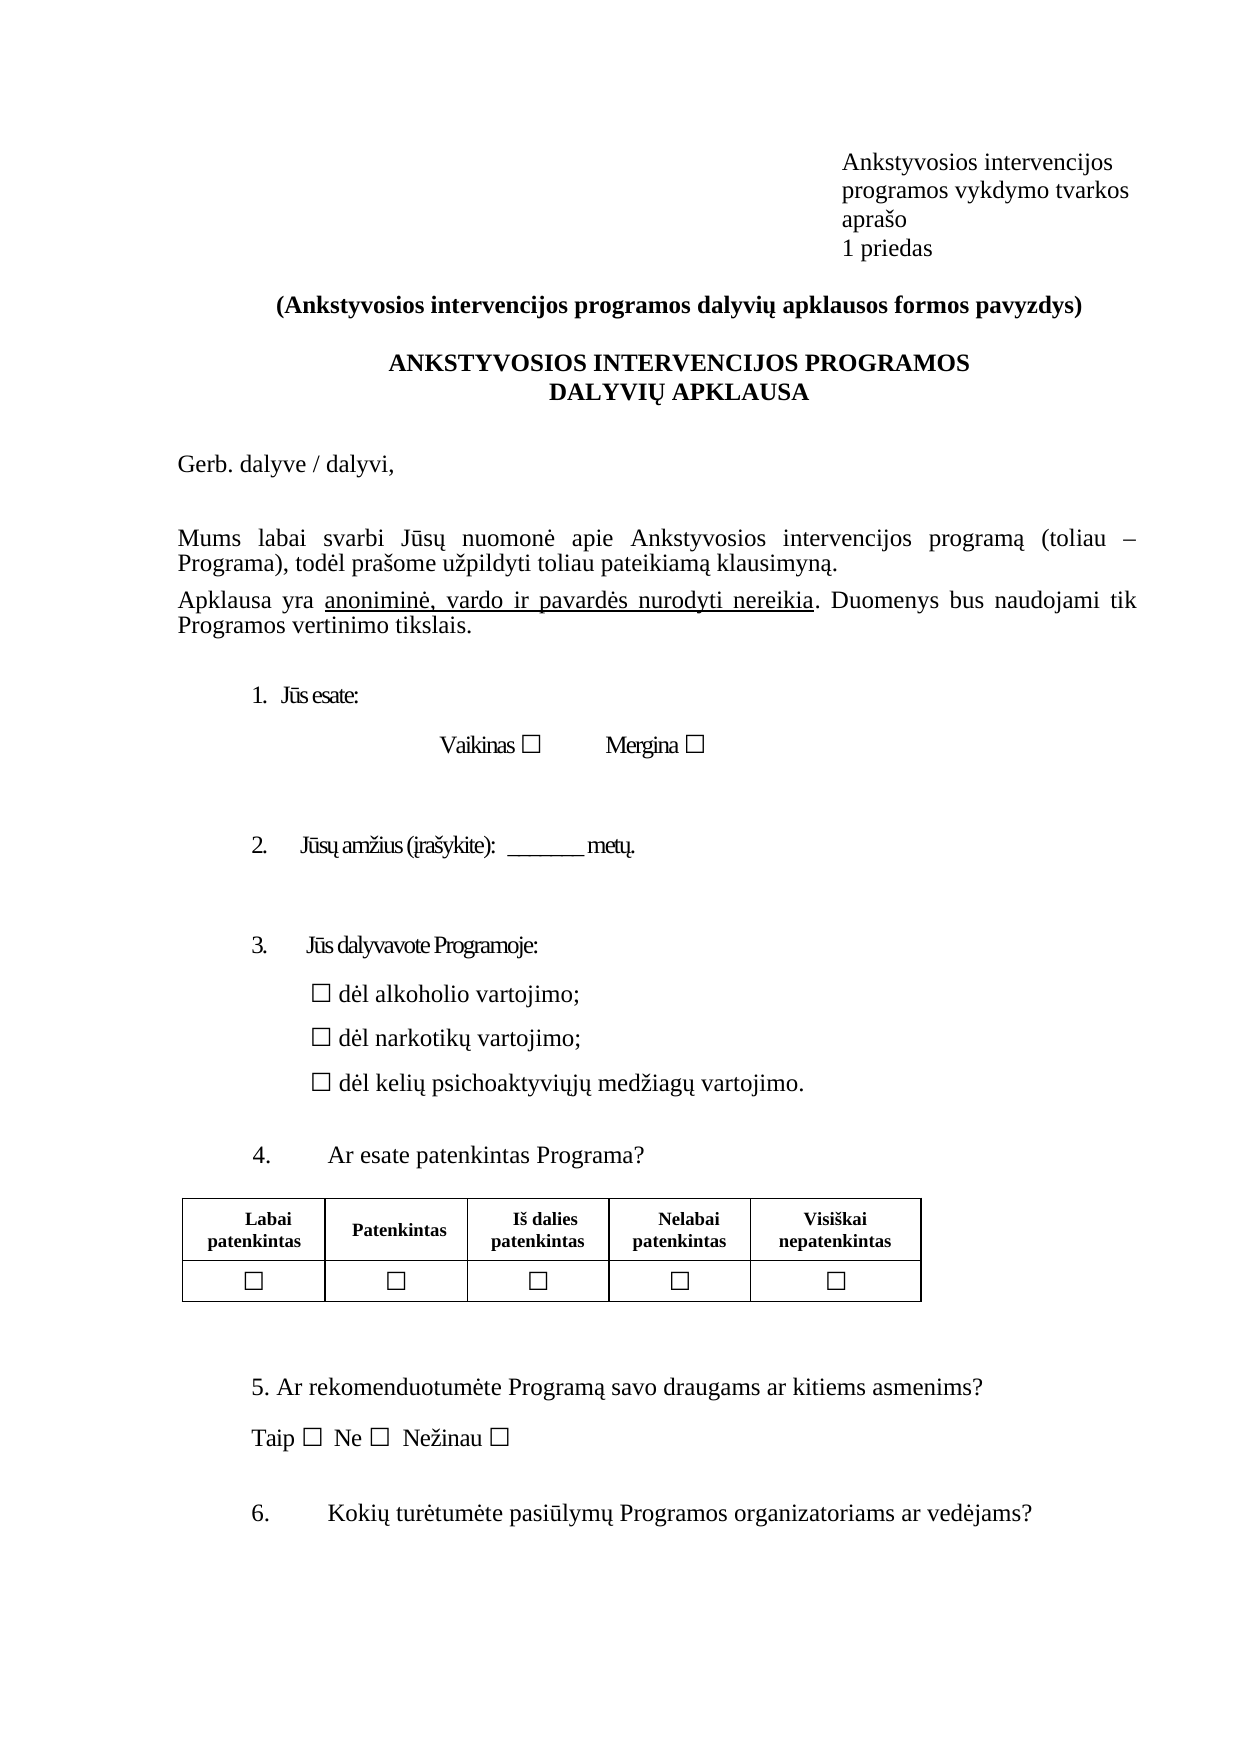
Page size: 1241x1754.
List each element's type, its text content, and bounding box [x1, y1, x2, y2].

text Ankstyvosios intervencijos programos vykdymo tvarkos aprašo [842, 147, 1181, 233]
table_header Labai patenkintas [183, 1199, 324, 1260]
table_header Iš dalies patenkintas [468, 1199, 608, 1260]
table_header Visiškai nepatenkintas [751, 1199, 920, 1260]
text Taip ☐ Ne ☐ Nežinau ☐ [251, 1427, 1181, 1452]
text Gerb. dalyve / dalyvi, [177, 449, 1181, 477]
text Apklausa yra anoniminė, vardo ir pavardės nurodyti nereikia. Duomenys bus naudojami tik Programos vertinimo tikslais. [177, 588, 1137, 638]
text 5. Ar rekomenduotumėte Programą savo draugams ar kitiems asmenims? [251, 1375, 1181, 1400]
text ANKSTYVOSIOS INTERVENCIJOS PROGRAMOS [177, 348, 1181, 377]
text DALYVIŲ APKLAUSA [177, 377, 1181, 406]
text 6. Kokių turėtumėte pasiūlymų Programos organizatoriams ar vedėjams? [177, 1502, 1181, 1527]
text Vaikinas ☐ Mergina ☐ [310, 713, 1181, 763]
text (Ankstyvosios intervencijos programos dalyvių apklausos formos pavyzdys) [177, 291, 1181, 319]
table_header Nelabai patenkintas [610, 1199, 750, 1260]
table_cell ☐ [326, 1261, 467, 1301]
text ☐ dėl narkotikų vartojimo; [310, 1027, 829, 1052]
table_cell ☐ [610, 1261, 750, 1301]
text ☐ dėl alkoholio vartojimo; [310, 983, 829, 1008]
text Mums labai svarbi Jūsų nuomonė apie Ankstyvosios intervencijos programą (toliau – Programa), todėl prašome užpildyti toliau pateikiamą klausimyną. [177, 526, 1137, 576]
text ☐ dėl kelių psichoaktyviųjų medžiagų vartojimo. [310, 1071, 829, 1096]
text 2. Jūsų amžius (įrašykite): _______ metų. [251, 813, 1007, 863]
text 1 priedas [842, 233, 1181, 262]
text 1. Jūs esate: [251, 663, 1181, 713]
table_header Patenkintas [326, 1199, 467, 1260]
table_cell ☐ [751, 1261, 920, 1301]
text 4. Ar esate patenkintas Programa? [252, 1140, 1181, 1169]
text 3. Jūs dalyvavote Programoje: [251, 913, 1181, 963]
table_cell ☐ [183, 1261, 324, 1301]
table_cell ☐ [468, 1261, 608, 1301]
